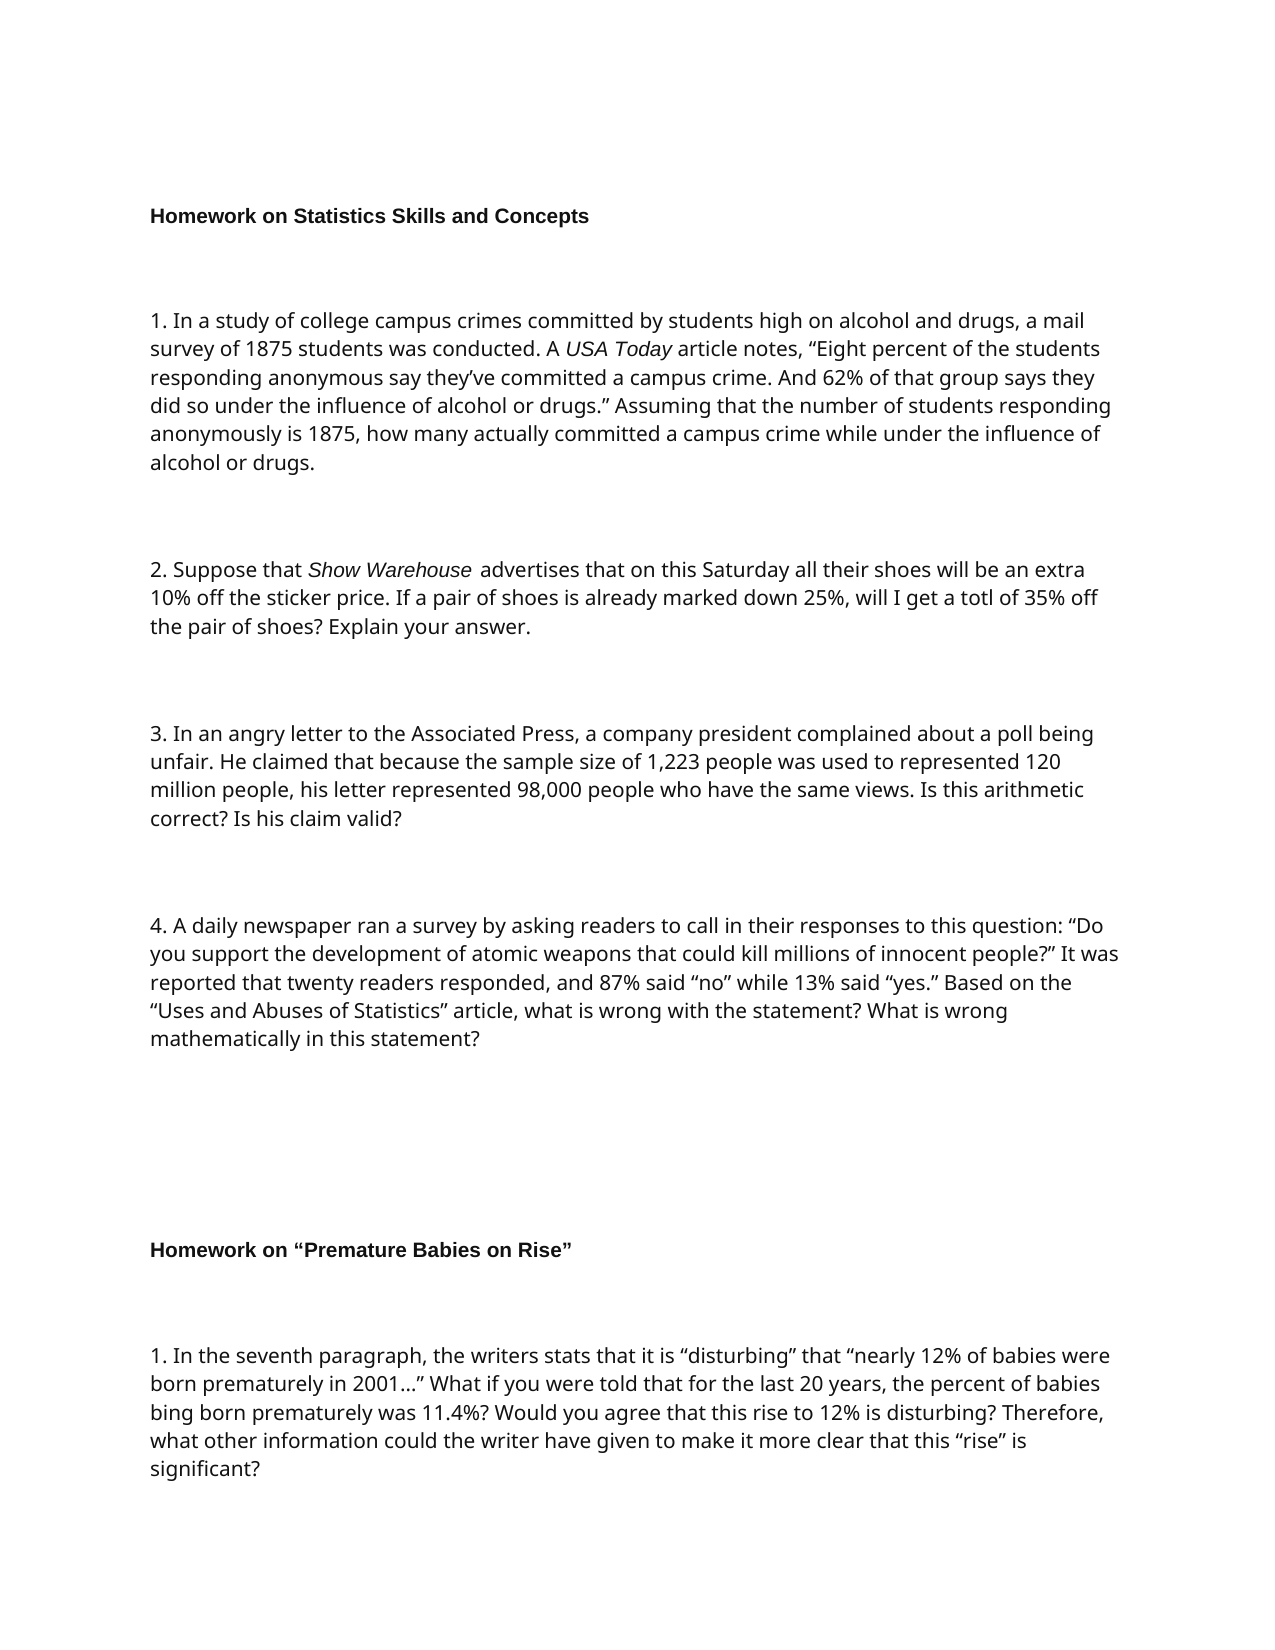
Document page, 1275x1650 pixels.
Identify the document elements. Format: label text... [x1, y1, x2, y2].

text Homework on Statistics Skills and Concepts [150, 203, 1125, 227]
text Homework on “Premature Babies on Rise” [150, 1238, 1125, 1262]
text 2. Suppose that Show Warehouse advertises that on this Saturday all their shoes will be an extra 10% off the sticker price. If a pair of shoes is already marked down 25%, will I get a totl of 35% off the pair of shoes? Explain your answer. [150, 555, 1125, 640]
text 1. In the seventh paragraph, the writers stats that it is “disturbing” that “nearly 12% of babies were born prematurely in 2001…” What if you were told that for the last 20 years, the percent of babies bing born prematurely was 11.4%? Would you agree that this rise to 12% is disturbing? Therefore, what other information could the writer have given to make it more clear that this “rise” is significant? [150, 1341, 1125, 1483]
text 1. In a study of college campus crimes committed by students high on alcohol and drugs, a mail survey of 1875 students was conducted. A USA Today article notes, “Eight percent of the students responding anonymous say they’ve committed a campus crime. And 62% of that group says they did so under the influence of alcohol or drugs.” Assuming that the number of students responding anonymously is 1875, how many actually committed a campus crime while under the influence of alcohol or drugs. [150, 306, 1125, 476]
text 4. A daily newspaper ran a survey by asking readers to call in their responses to this question: “Do you support the development of atomic weapons that could kill millions of innocent people?” It was reported that twenty readers responded, and 87% said “no” while 13% said “yes.” Based on the “Uses and Abuses of Statistics” article, what is wrong with the statement? What is wrong mathematically in this statement? [150, 911, 1125, 1053]
text 3. In an angry letter to the Associated Press, a company president complained about a poll being unfair. He claimed that because the sample size of 1,223 people was used to represented 120 million people, his letter represented 98,000 people who have the same views. Is this arithmetic correct? Is his claim valid? [150, 719, 1125, 832]
